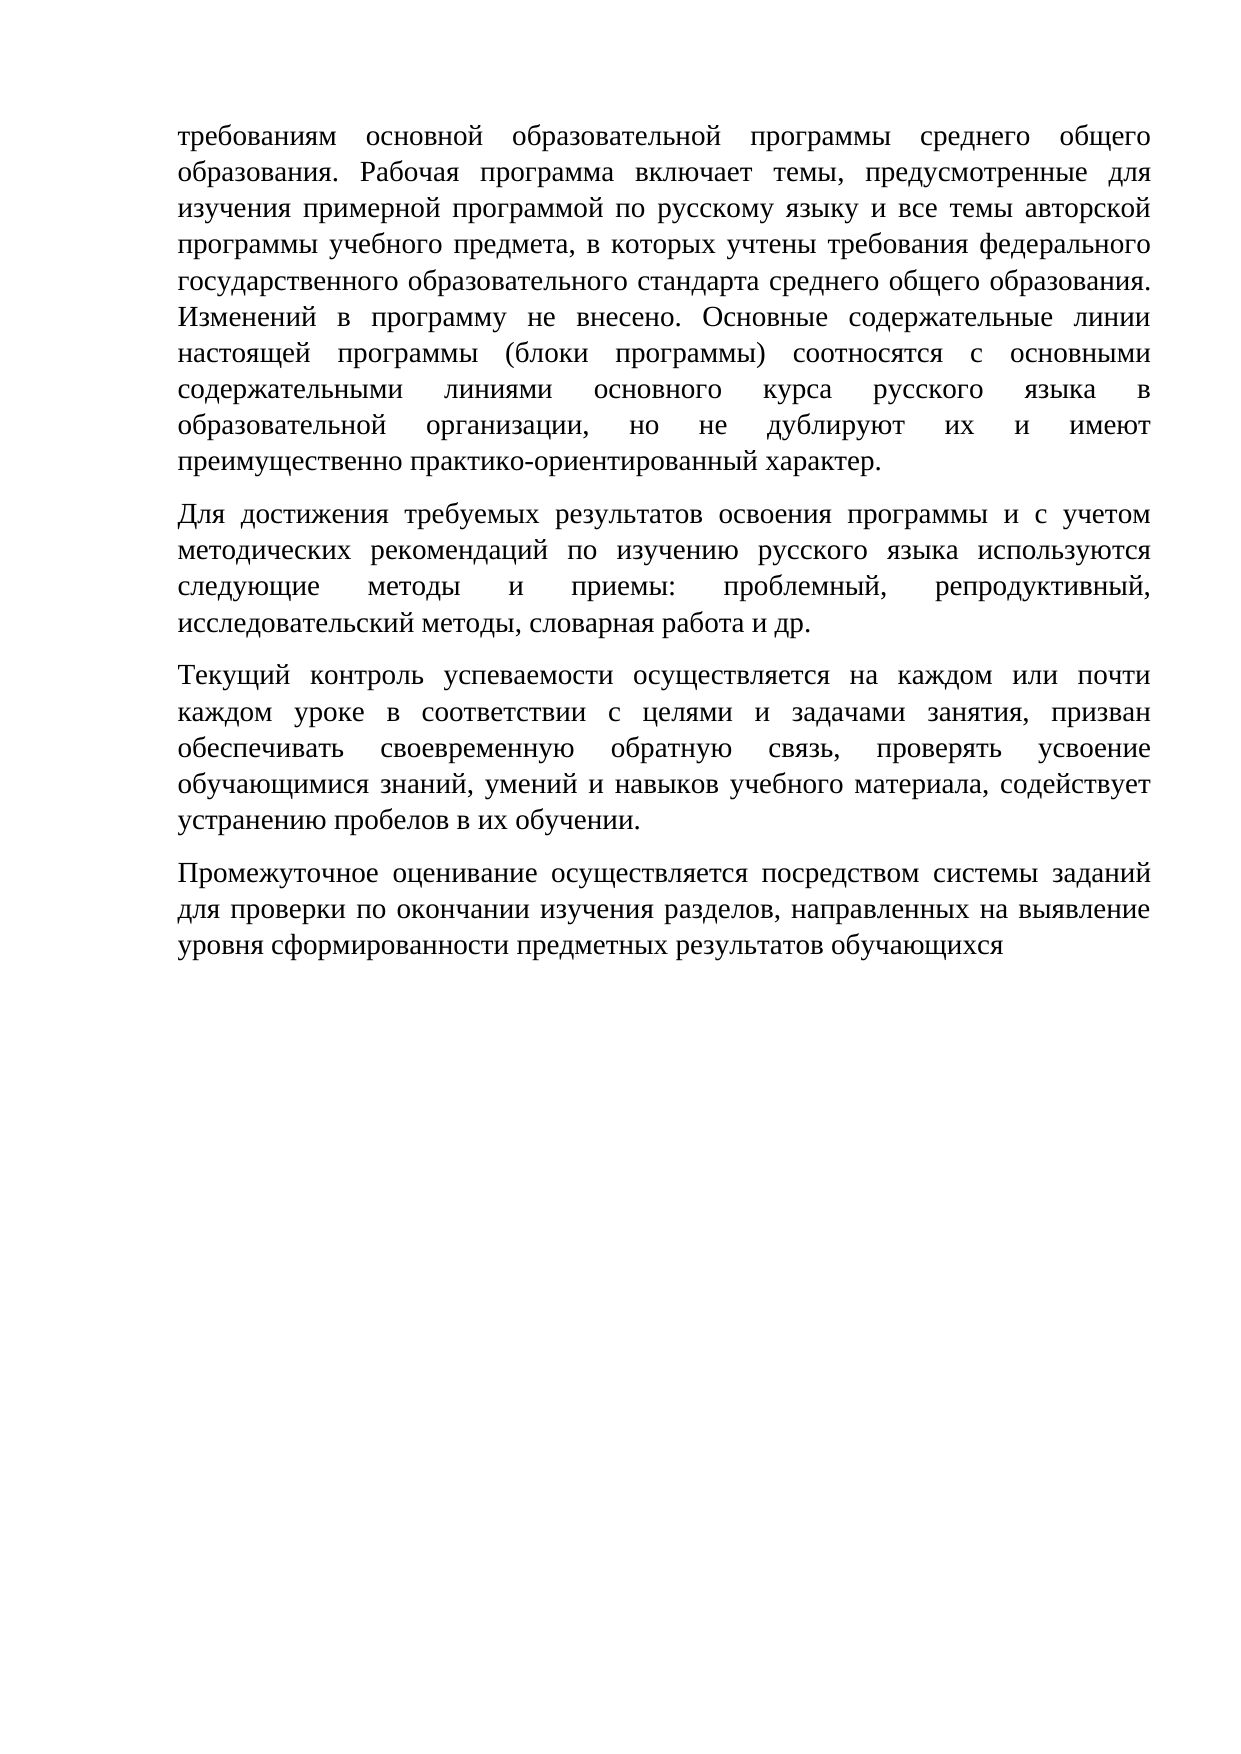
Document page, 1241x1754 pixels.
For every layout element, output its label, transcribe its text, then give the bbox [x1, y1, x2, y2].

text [177, 118, 1152, 477]
text Для достижения требуемых результатов освоения программы и с учетом методических рекомендаций по изучению русского языка используются следующие методы и приемы: проблемный, репродуктивный, исследовательский методы, словарная работа и др. [177, 496, 1152, 638]
text Промежуточное оценивание осуществляется посредством системы заданий для проверки по окончании изучения разделов, направленных на выявление уровня сформированности предметных результатов обучающихся [177, 855, 1152, 961]
text Текущий контроль успеваемости осуществляется на каждом или почти каждом уроке в соответствии с целями и задачами занятия, призван обеспечивать своевременную обратную связь, проверять усвоение обучающимися знаний, умений и навыков учебного материала, содействует устранению пробелов в их обучении. [177, 657, 1152, 836]
